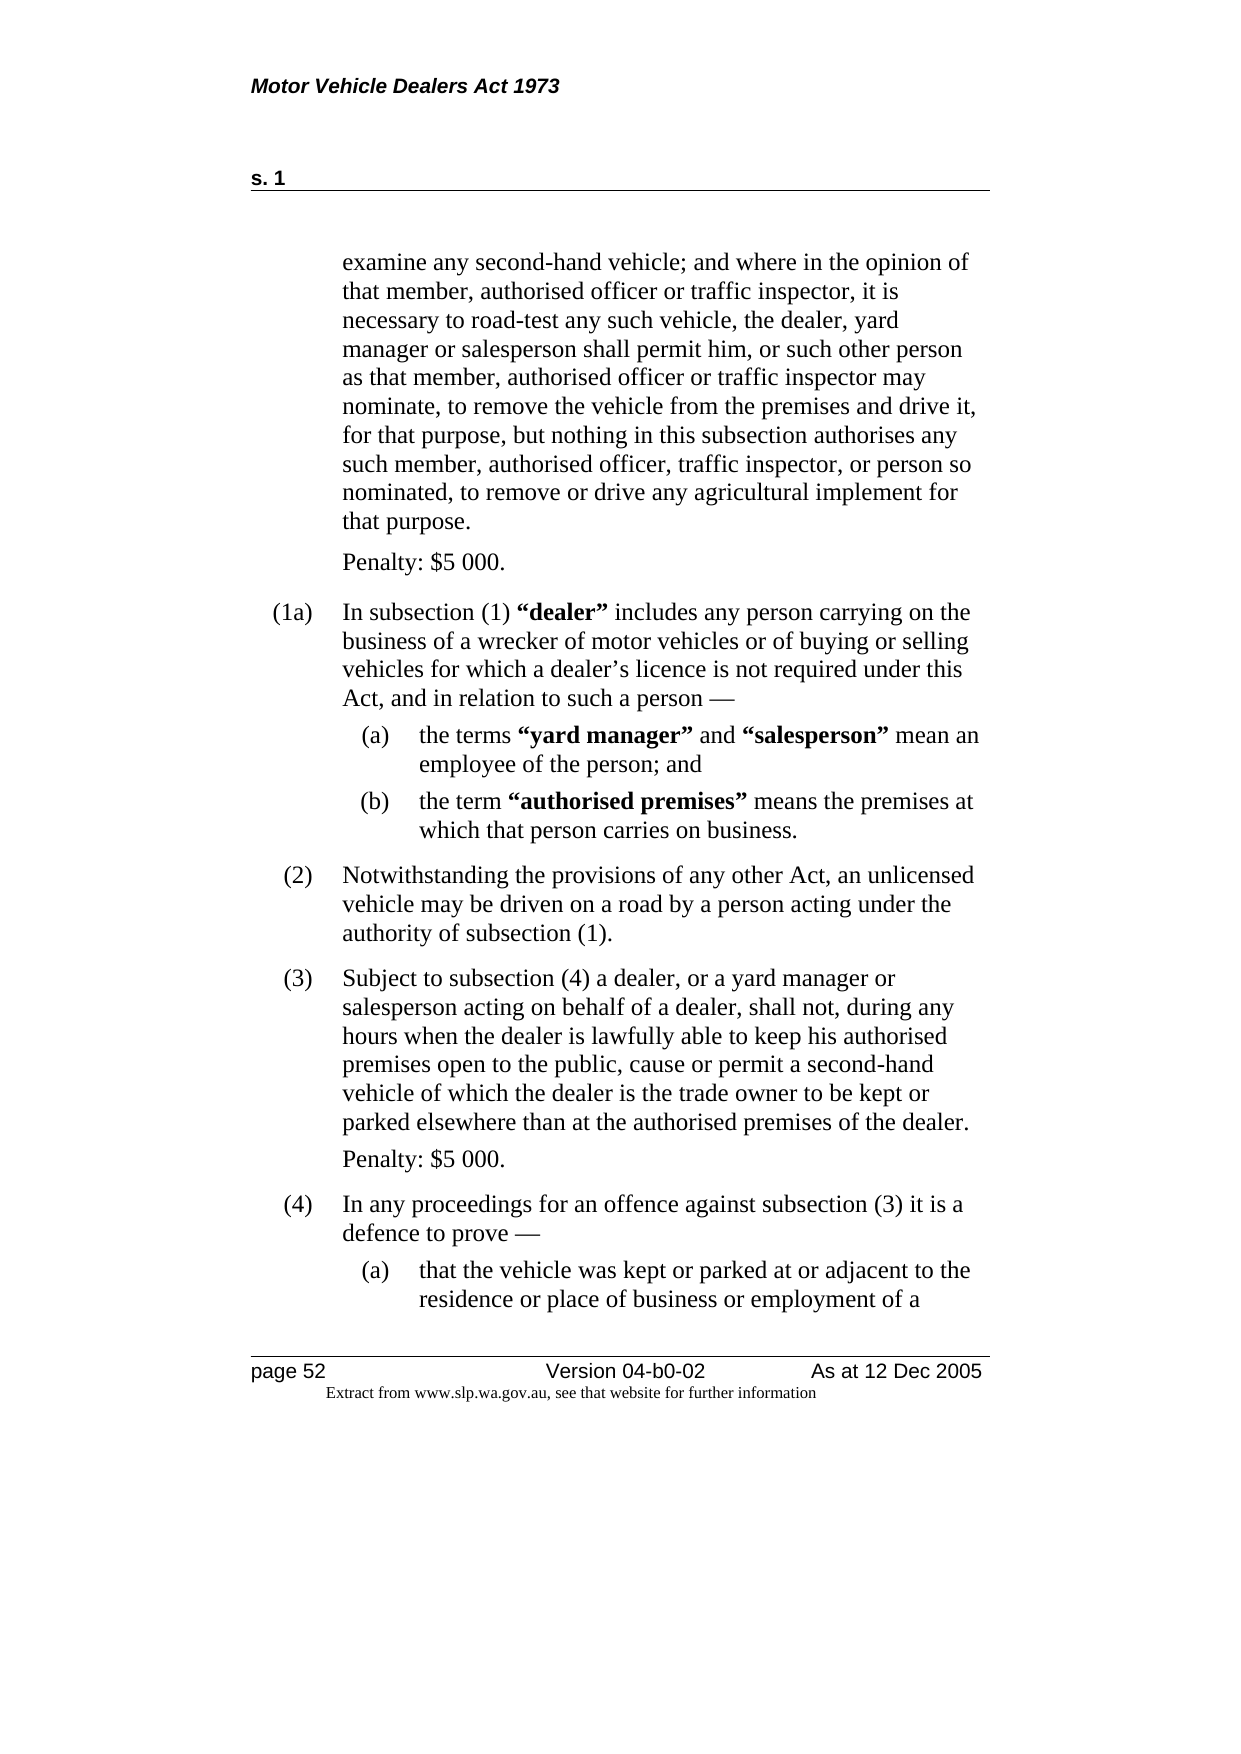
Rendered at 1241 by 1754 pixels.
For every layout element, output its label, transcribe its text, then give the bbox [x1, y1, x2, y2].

text (b) the term “authorised premises” means the premises at which that person carries on business. [251, 786, 990, 844]
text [251, 247, 990, 535]
text Penalty: $5 000. [251, 1144, 990, 1173]
text (2) Notwithstanding the provisions of any other Act, an unlicensed vehicle may be driven on a road by a person acting under the authority of subsection (1). [251, 860, 990, 947]
text Penalty: $5 000. [251, 547, 990, 576]
text (3) Subject to subsection (4) a dealer, or a yard manager or salesperson acting on behalf of a dealer, shall not, during any hours when the dealer is lawfully able to keep his authorised premises open to the public, cause or permit a second-hand vehicle of which the dealer is the trade owner to be kept or parked elsewhere than at the authorised premises of the dealer. [251, 963, 990, 1136]
text (a) the terms “yard manager” and “salesperson” mean an employee of the person; and [251, 720, 990, 778]
text (1a) In subsection (1) “dealer” includes any person carrying on the business of a wrecker of motor vehicles or of buying or selling vehicles for which a dealer’s licence is not required under this Act, and in relation to such a person — [251, 597, 990, 712]
text (4) In any proceedings for an offence against subsection (3) it is a defence to prove — [251, 1189, 990, 1247]
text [251, 1255, 990, 1313]
